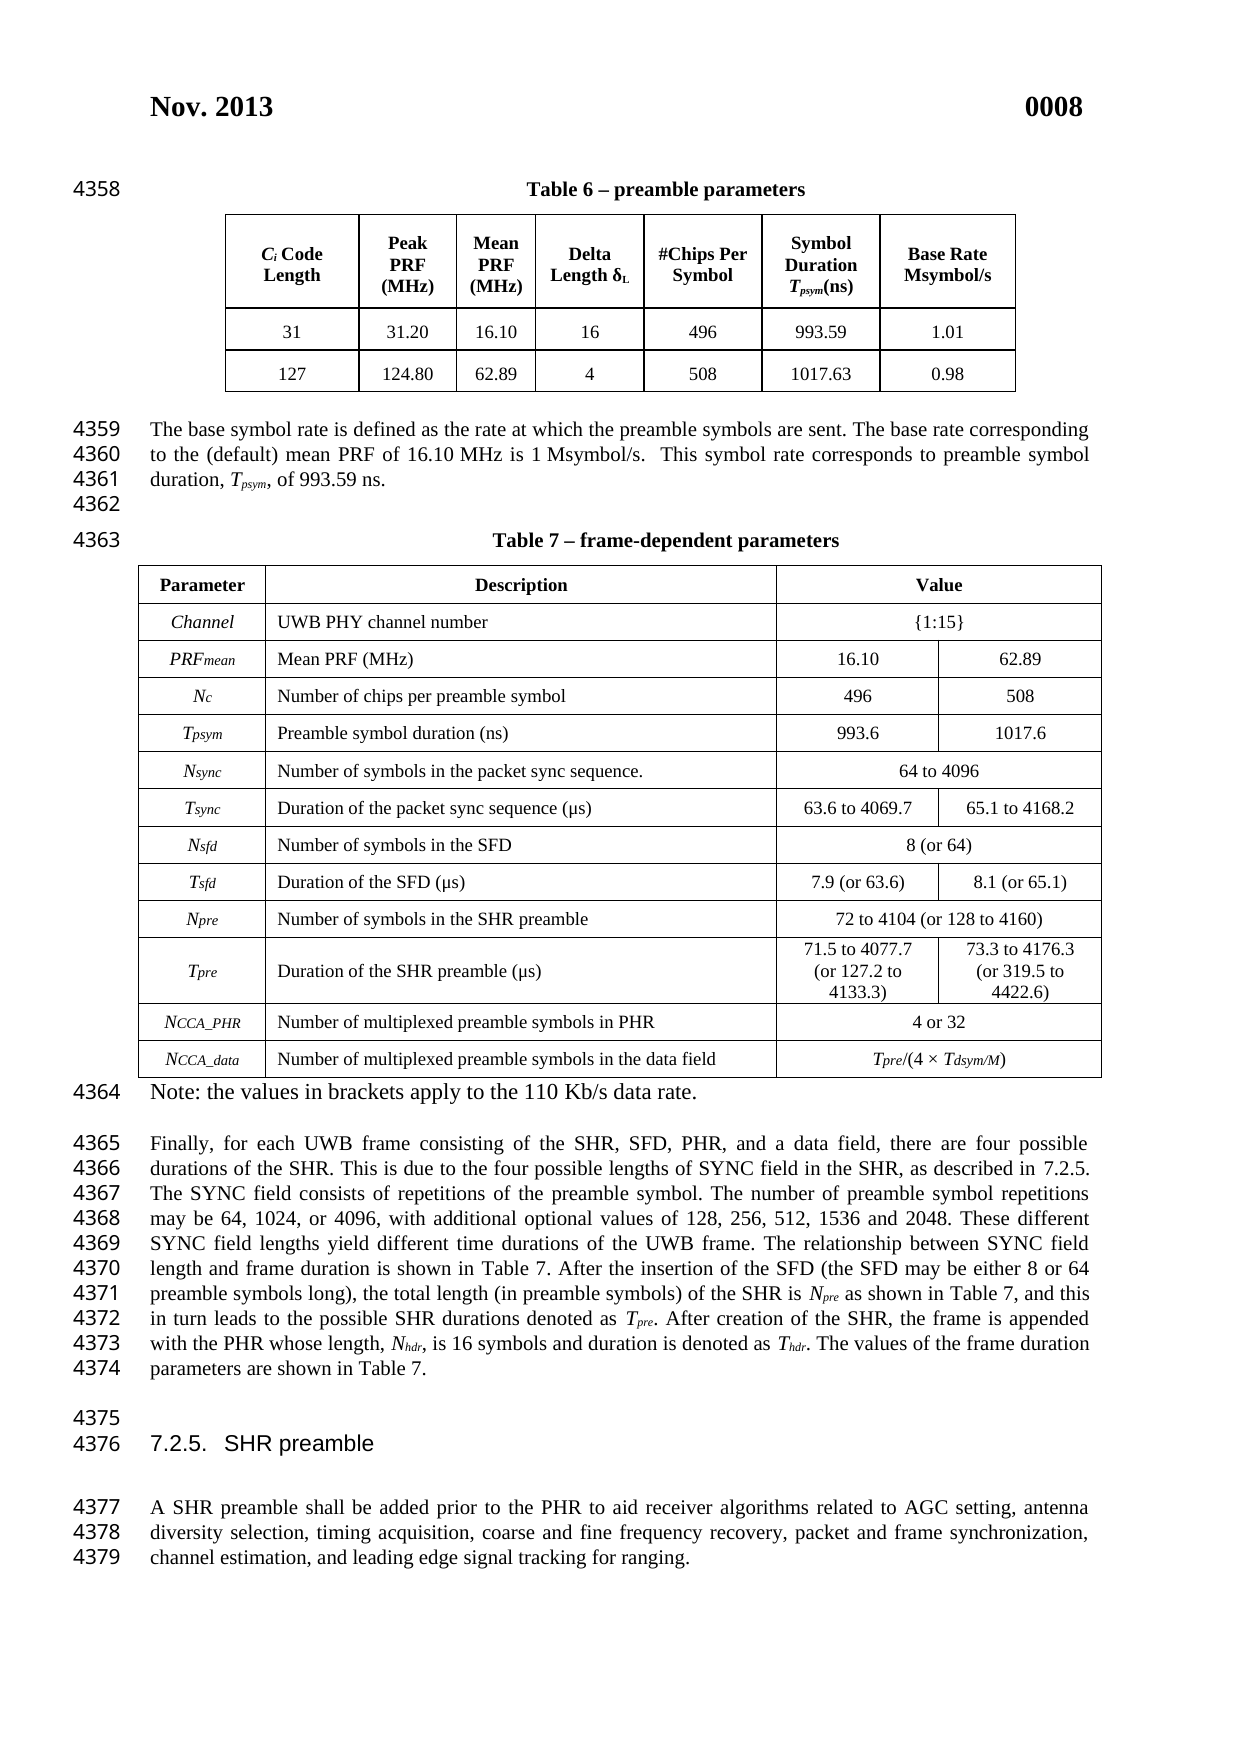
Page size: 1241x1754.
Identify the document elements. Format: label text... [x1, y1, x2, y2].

table_cell 4 or 32 [777, 1004, 1101, 1040]
table_header Description [266, 566, 776, 602]
table_cell NCCA_data [139, 1041, 265, 1077]
table_cell 127 [226, 351, 358, 391]
table_cell Number of chips per preamble symbol [266, 678, 776, 714]
table_cell 64 to 4096 [777, 752, 1101, 788]
subtitle SHR preamble [150, 1429, 1090, 1456]
table_cell 73.3 to 4176.3 (or 319.5 to 4422.6) [939, 938, 1101, 1003]
text The base symbol rate is defined as the rate at which the preamble symbols are sent. The base rate corresponding to the (default) mean PRF of 16.10 MHz is 1 Msymbol/s. This symbol rate corresponds to preamble symbol duration, Tpsym, of 993.59 ns. [150, 416, 1090, 491]
table_cell 62.89 [457, 351, 535, 391]
table_cell 62.89 [939, 641, 1101, 677]
table_cell Duration of the packet sync sequence (μs) [266, 789, 776, 826]
table_cell {1:15} [777, 604, 1101, 639]
table_cell UWB PHY channel number [266, 604, 776, 639]
table_cell 31.20 [360, 309, 456, 349]
text A SHR preamble shall be added prior to the PHR to aid receiver algorithms related to AGC setting, antenna diversity selection, timing acquisition, coarse and fine frequency recovery, packet and frame synchronization, channel estimation, and leading edge signal tracking for ranging. [150, 1494, 1090, 1569]
table_header #Chips Per Symbol [645, 215, 761, 307]
table_cell Preamble symbol duration (ns) [266, 715, 776, 751]
table_cell 1017.63 [763, 351, 879, 391]
table_cell 496 [777, 678, 938, 714]
table_cell 16 [536, 309, 643, 349]
table_cell 4 [536, 351, 643, 391]
table_cell 72 to 4104 (or 128 to 4160) [777, 901, 1101, 937]
table_cell 508 [939, 678, 1101, 714]
table_cell Number of symbols in the packet sync sequence. [266, 752, 776, 788]
table_header Value [777, 566, 1101, 602]
table_cell 63.6 to 4069.7 [777, 789, 938, 826]
table_header Parameter [139, 566, 265, 602]
table_cell Nsync [139, 752, 265, 788]
table_cell Duration of the SFD (μs) [266, 864, 776, 900]
table_cell 993.59 [763, 309, 879, 349]
table_cell 16.10 [457, 309, 535, 349]
table_cell 1.01 [881, 309, 1015, 349]
table_cell Duration of the SHR preamble (μs) [266, 938, 776, 1003]
table_header Ci Code Length [226, 215, 358, 307]
table_cell 8.1 (or 65.1) [939, 864, 1101, 900]
table_cell 496 [645, 309, 761, 349]
table_cell 7.9 (or 63.6) [777, 864, 938, 900]
table_cell 16.10 [777, 641, 938, 677]
table_cell 993.6 [777, 715, 938, 751]
table_header Mean PRF (MHz) [457, 215, 535, 307]
table_cell Number of multiplexed preamble symbols in the data field [266, 1041, 776, 1077]
table_cell 0.98 [881, 351, 1015, 391]
table_cell Tpre [139, 938, 265, 1003]
table_cell Tsfd [139, 864, 265, 900]
table_cell NCCA_PHR [139, 1004, 265, 1040]
table_cell Number of symbols in the SHR preamble [266, 901, 776, 937]
table_cell Tpsym [139, 715, 265, 751]
table_cell 71.5 to 4077.7 (or 127.2 to 4133.3) [777, 938, 938, 1003]
table_header Peak PRF (MHz) [360, 215, 456, 307]
table_cell 508 [645, 351, 761, 391]
table_cell 31 [226, 309, 358, 349]
table_cell Channel [139, 604, 265, 639]
table_cell 8 (or 64) [777, 827, 1101, 863]
table_cell Number of multiplexed preamble symbols in PHR [266, 1004, 776, 1040]
table_cell Tpre/(4 × Tdsym/M) [777, 1041, 1101, 1077]
table_cell PRFmean [139, 641, 265, 677]
table_cell 1017.6 [939, 715, 1101, 751]
table_cell 65.1 to 4168.2 [939, 789, 1101, 826]
table_cell Tsync [139, 789, 265, 826]
table_cell Nc [139, 678, 265, 714]
table_cell Number of symbols in the SFD [266, 827, 776, 863]
text Note: the values in brackets apply to the 110 Kb/s data rate. [150, 1078, 1090, 1104]
table_header Delta Length δL [536, 215, 643, 307]
table_header Base Rate Msymbol/s [881, 215, 1015, 307]
table_cell Mean PRF (MHz) [266, 641, 776, 677]
table_header Symbol Duration Tpsym(ns) [763, 215, 879, 307]
table_cell Nsfd [139, 827, 265, 863]
table_cell Npre [139, 901, 265, 937]
table_cell 124.80 [360, 351, 456, 391]
